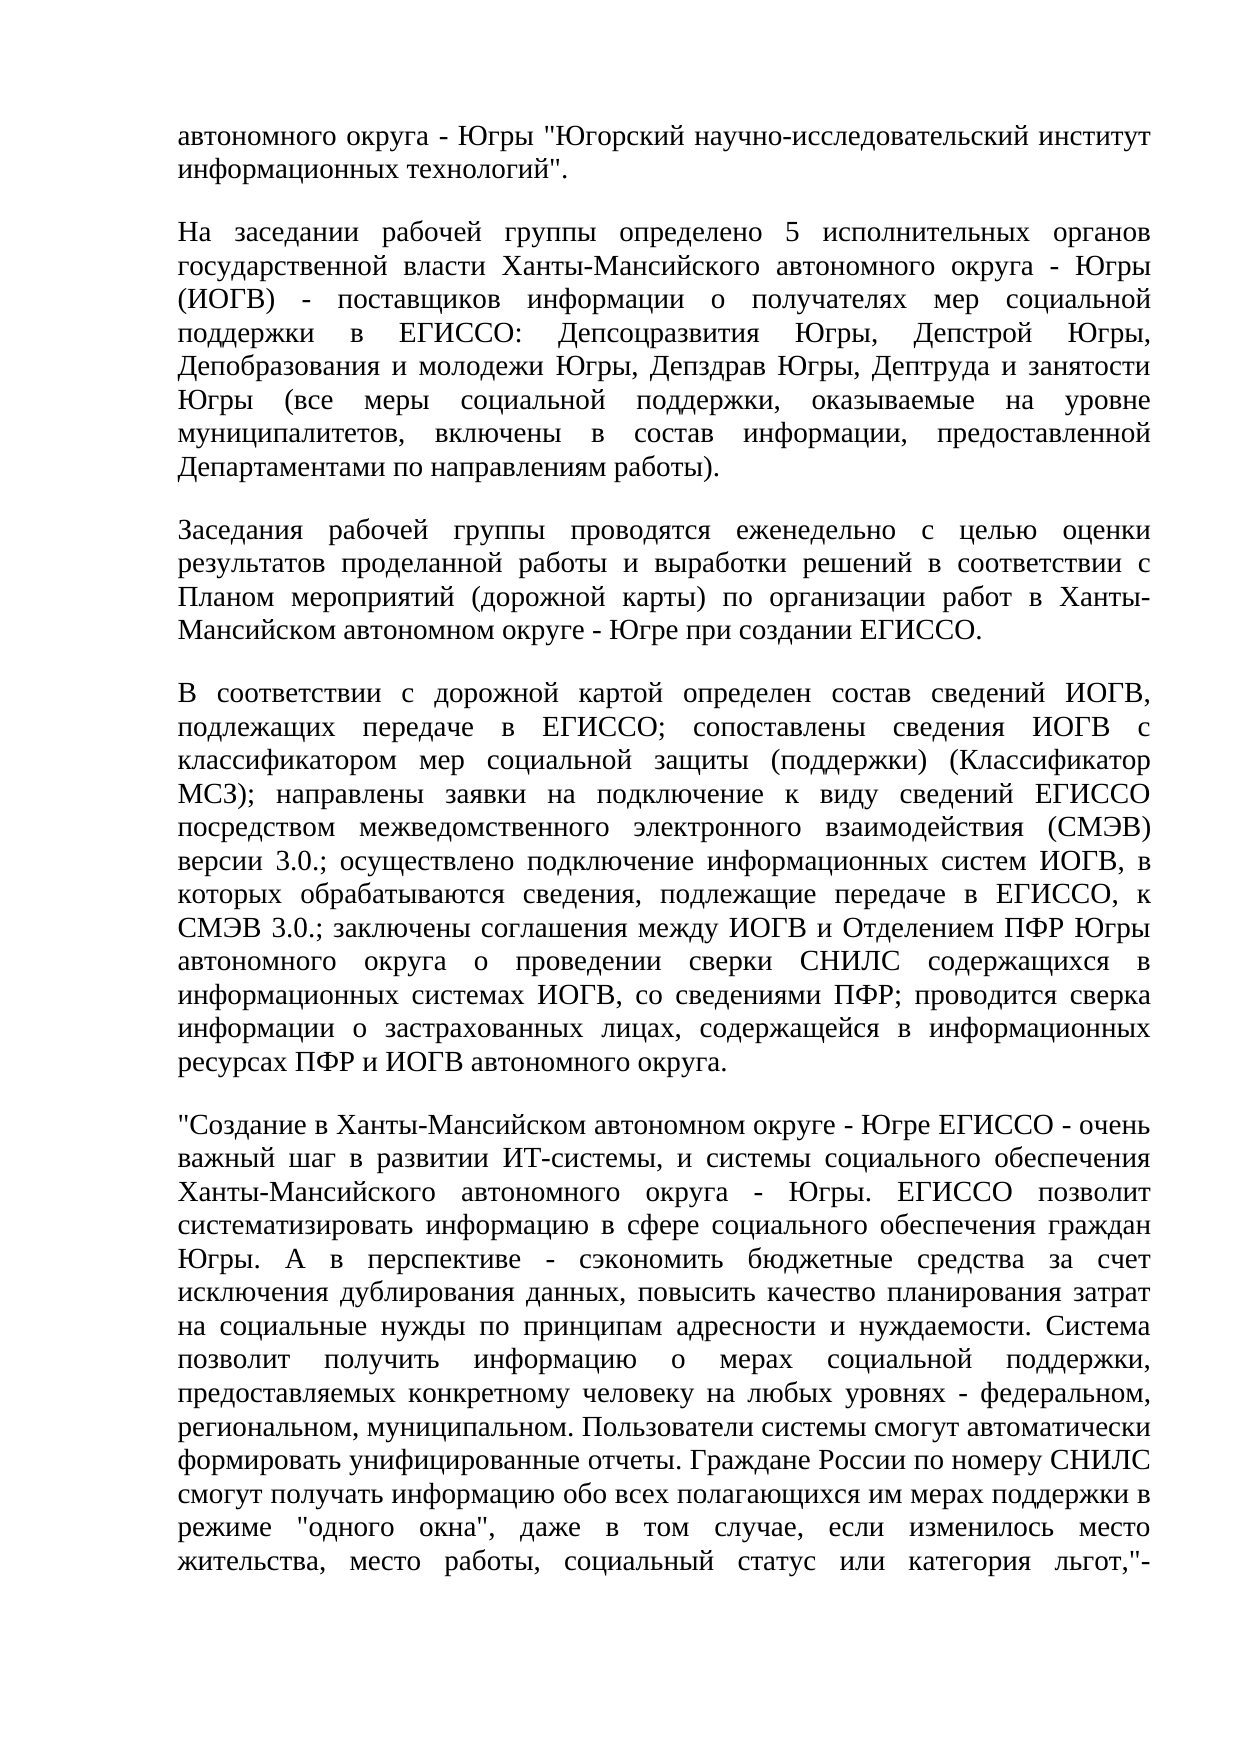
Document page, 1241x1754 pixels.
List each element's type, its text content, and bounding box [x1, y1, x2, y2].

text На заседании рабочей группы определено 5 исполнительных органов государственной власти Ханты-Мансийского автономного округа - Югры (ИОГВ) - поставщиков информации о получателях мер социальной поддержки в ЕГИССО: Депсоцразвития Югры, Депстрой Югры, Депобразования и молодежи Югры, Депздрав Югры, Дептруда и занятости Югры (все меры социальной поддержки, оказываемые на уровне муниципалитетов, включены в состав информации, предоставленной Департаментами по направлениям работы). [177, 214, 1152, 483]
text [177, 1107, 1152, 1576]
text Заседания рабочей группы проводятся еженедельно с целью оценки результатов проделанной работы и выработки решений в соответствии с Планом мероприятий (дорожной карты) по организации работ в Ханты-Мансийском автономном округе - Югре при создании ЕГИССО. [177, 512, 1152, 646]
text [177, 118, 1152, 185]
text В соответствии с дорожной картой определен состав сведений ИОГВ, подлежащих передаче в ЕГИССО; сопоставлены сведения ИОГВ с классификатором мер социальной защиты (поддержки) (Классификатор МСЗ); направлены заявки на подключение к виду сведений ЕГИССО посредством межведомственного электронного взаимодействия (СМЭВ) версии 3.0.; осуществлено подключение информационных систем ИОГВ, в которых обрабатываются сведения, подлежащие передаче в ЕГИССО, к СМЭВ 3.0.; заключены соглашения между ИОГВ и Отделением ПФР Югры автономного округа о проведении сверки СНИЛС содержащихся в информационных системах ИОГВ, со сведениями ПФР; проводится сверка информации о застрахованных лицах, содержащейся в информационных ресурсах ПФР и ИОГВ автономного округа. [177, 675, 1152, 1078]
